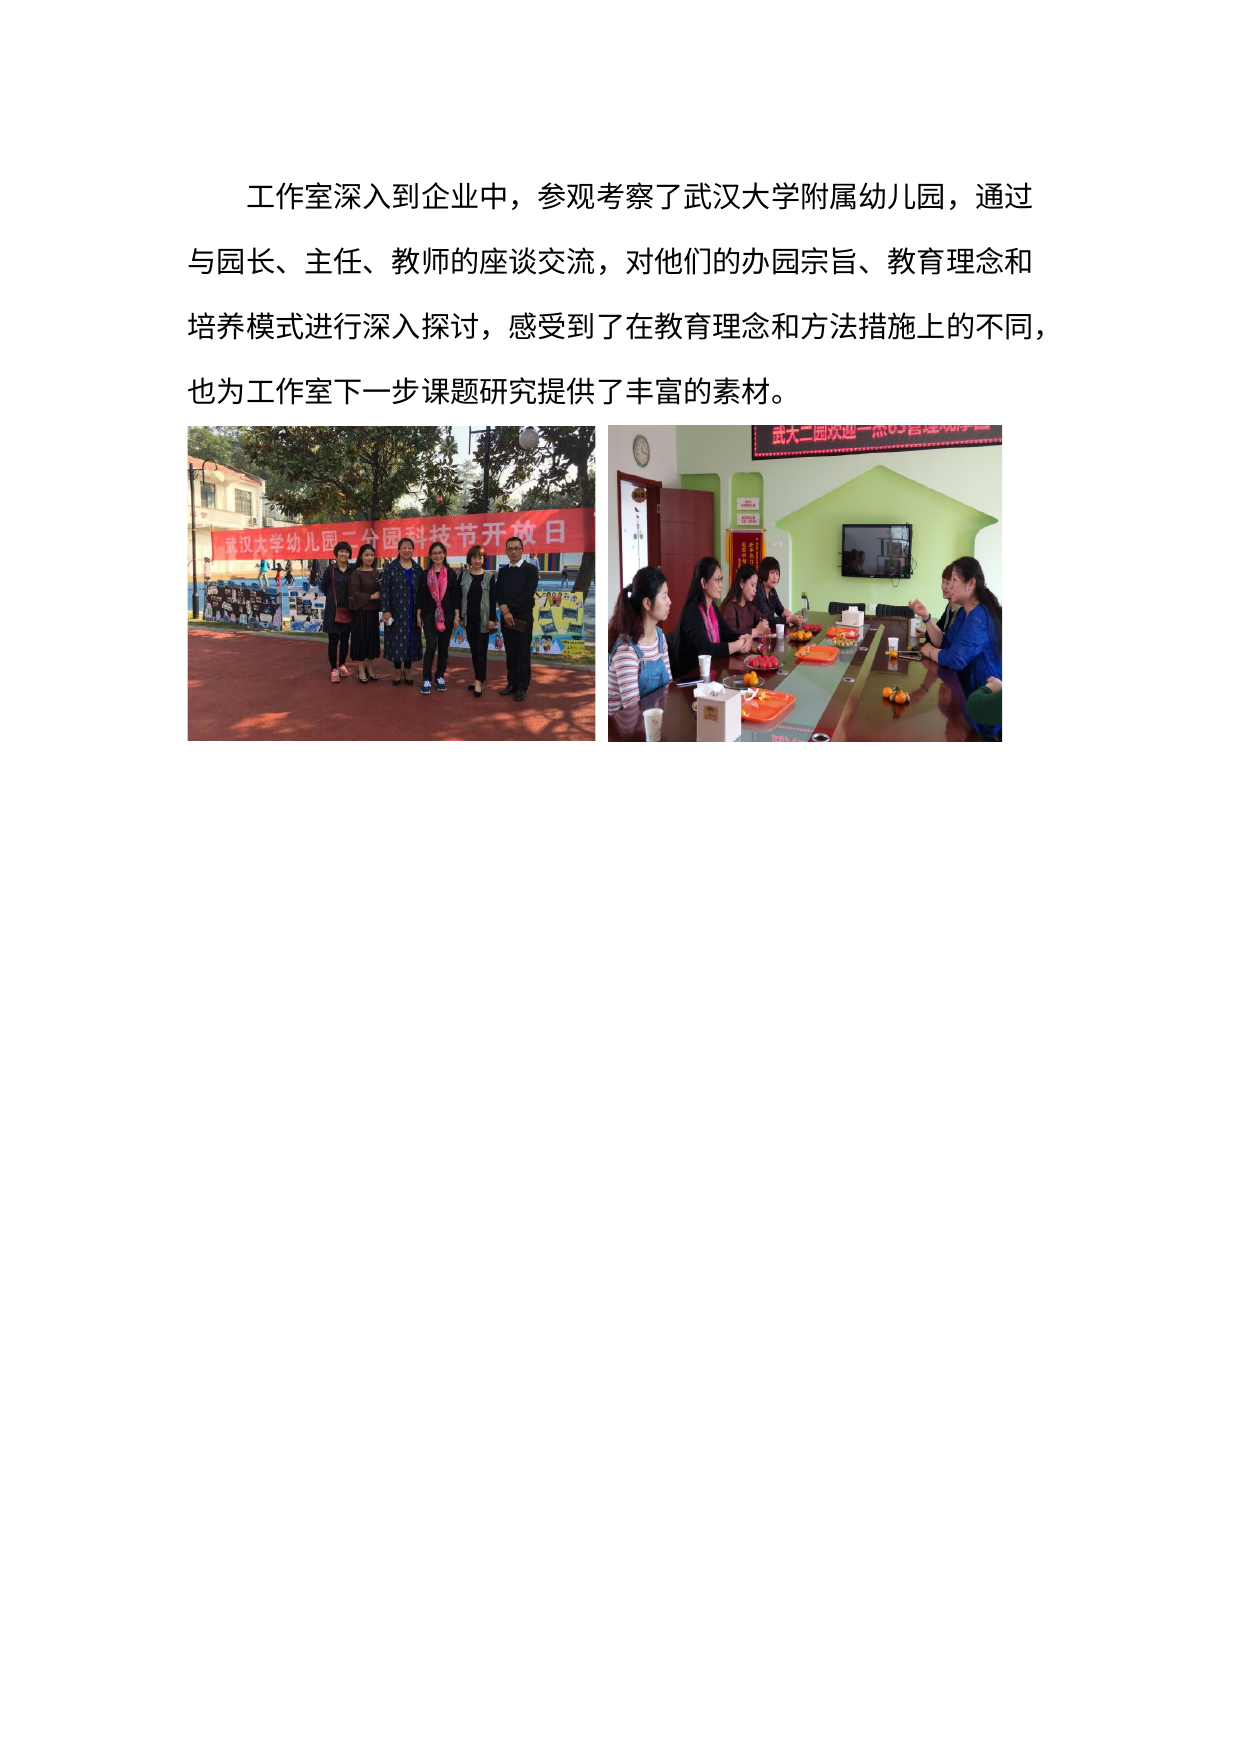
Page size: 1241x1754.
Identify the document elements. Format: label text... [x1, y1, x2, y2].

picture [608, 425, 1003, 742]
picture [187, 426, 596, 741]
text 工作室深入到企业中，参观考察了武汉大学附属幼儿园，通过与园长、主任、教师的座谈交流，对他们的办园宗旨、教育理念和培养模式进行深入探讨，感受到了在教育理念和方法措施上的不同，也为工作室下一步课题研究提供了丰富的素材。 [187, 162, 1053, 422]
